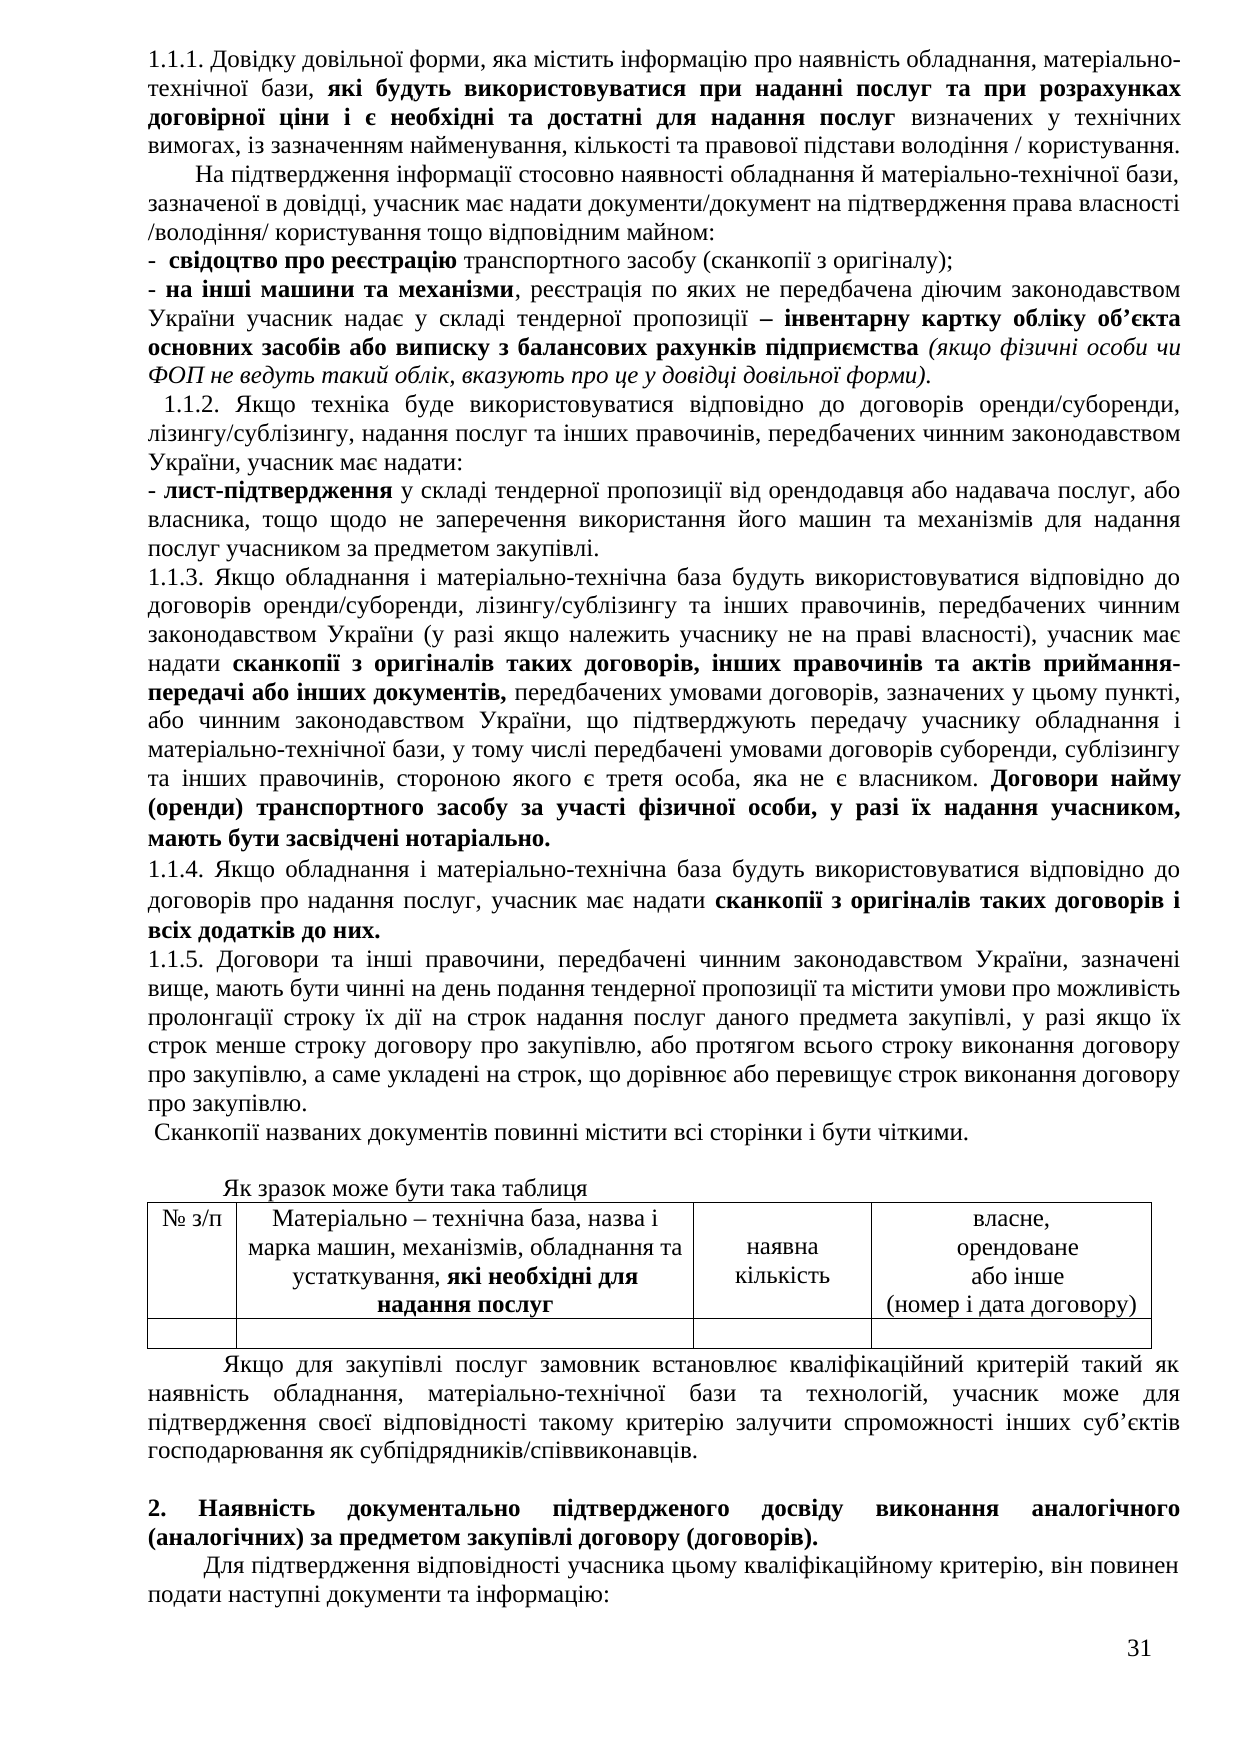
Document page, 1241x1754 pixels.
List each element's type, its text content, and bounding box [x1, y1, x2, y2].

text Якщо для закупівлі послуг замовник встановлює кваліфікаційний критерій такий як наявність обладнання, матеріально-технічної бази та технологій, учасник може для підтвердження своєї відповідності такому критерію залучити спроможності інших суб’єктів господарювання як субпідрядників/співвиконавців. [148, 1349, 1181, 1464]
text Сканкопії названих документів повинні містити всі сторінки і бути чіткими. [148, 1117, 1181, 1145]
table_cell [694, 1319, 871, 1348]
table_header Матеріально – технічна база, назва і марка машин, механізмів, обладнання та устаткування, які необхідні для надання послуг [237, 1203, 693, 1318]
text 1.1.5. Договори та інші правочини, передбачені чинним законодавством України, зазначені вище, мають бути чинні на день подання тендерної пропозиції та містити умови про можливість пролонгації строку їх дії на строк надання послуг даного предмета закупівлі, у разі якщо їх строк менше строку договору про закупівлю, або протягом всього строку виконання договору про закупівлю, а саме укладені на строк, що дорівнює або перевищує строк виконання договору про закупівлю. [148, 944, 1181, 1117]
text 1.1.1. Довідку довільної форми, яка містить інформацію про наявність обладнання, матеріально-технічної бази, які будуть використовуватися при наданні послуг та при розрахунках договірної ціни і є необхідні та достатні для надання послуг визначених у технічних вимогах, із зазначенням найменування, кількості та правової підстави володіння / користування. [148, 44, 1181, 159]
text На підтвердження інформації стосовно наявності обладнання й матеріально-технічної бази, зазначеної в довідці, учасник має надати документи/документ на підтвердження права власності /володіння/ користування тощо відповідним майном: [148, 159, 1181, 246]
text - на інші машини та механізми, реєстрація по яких не передбачена діючим законодавством України учасник надає у складі тендерної пропозиції – інвентарну картку обліку об’єкта основних засобів або виписку з балансових рахунків підприємства (якщо фізичні особи чи ФОП не ведуть такий облік, вказують про це у довідці довільної форми). [148, 274, 1181, 389]
table_cell [148, 1319, 236, 1348]
text Для підтвердження відповідності учасника цьому кваліфікаційному критерію, він повинен подати наступні документи та інформацію: [148, 1550, 1181, 1608]
text 1.1.2. Якщо техніка буде використовуватися відповідно до договорів оренди/суборенди, лізингу/сублізингу, надання послуг та інших правочинів, передбачених чинним законодавством України, учасник має надати: [148, 389, 1181, 476]
text - свідоцтво про реєстрацію транспортного засобу (сканкопії з оригіналу); [148, 246, 1152, 274]
text - лист-підтвердження у складі тендерної пропозиції від орендодавця або надавача послуг, або власника, тощо щодо не заперечення використання його машин та механізмів для надання послуг учасником за предметом закупівлі. [148, 476, 1181, 562]
text Як зразок може бути така таблиця [223, 1173, 1152, 1202]
text 1.1.4. Якщо обладнання і матеріально-технічна база будуть використовуватися відповідно до договорів про надання послуг, учасник має надати сканкопії з оригіналів таких договорів і всіх додатків до них. [148, 854, 1181, 944]
table_cell [237, 1319, 693, 1348]
table_header власне, орендоване або інше (номер і дата договору) [872, 1203, 1151, 1318]
table_header наявна кількість [694, 1203, 871, 1318]
table_cell [872, 1319, 1151, 1348]
text 2. Наявність документально підтвердженого досвіду виконання аналогічного (аналогічних) за предметом закупівлі договору (договорів). [148, 1493, 1181, 1550]
table_header № з/п [148, 1203, 236, 1318]
text 1.1.3. Якщо обладнання і матеріально-технічна база будуть використовуватися відповідно до договорів оренди/суборенди, лізингу/сублізингу та інших правочинів, передбачених чинним законодавством України (у разі якщо належить учаснику не на праві власності), учасник має надати сканкопії з оригіналів таких договорів, інших правочинів та актів приймання-передачі або інших документів, передбачених умовами договорів, зазначених у цьому пункті, або чинним законодавством України, що підтверджують передачу учаснику обладнання і матеріально-технічної бази, у тому числі передбачені умовами договорів суборенди, сублізингу та інших правочинів, стороною якого є третя особа, яка не є власником. Договори найму (оренди) транспортного засобу за участі фізичної особи, у разі їх надання учасником, мають бути засвідчені нотаріально. [148, 562, 1181, 854]
